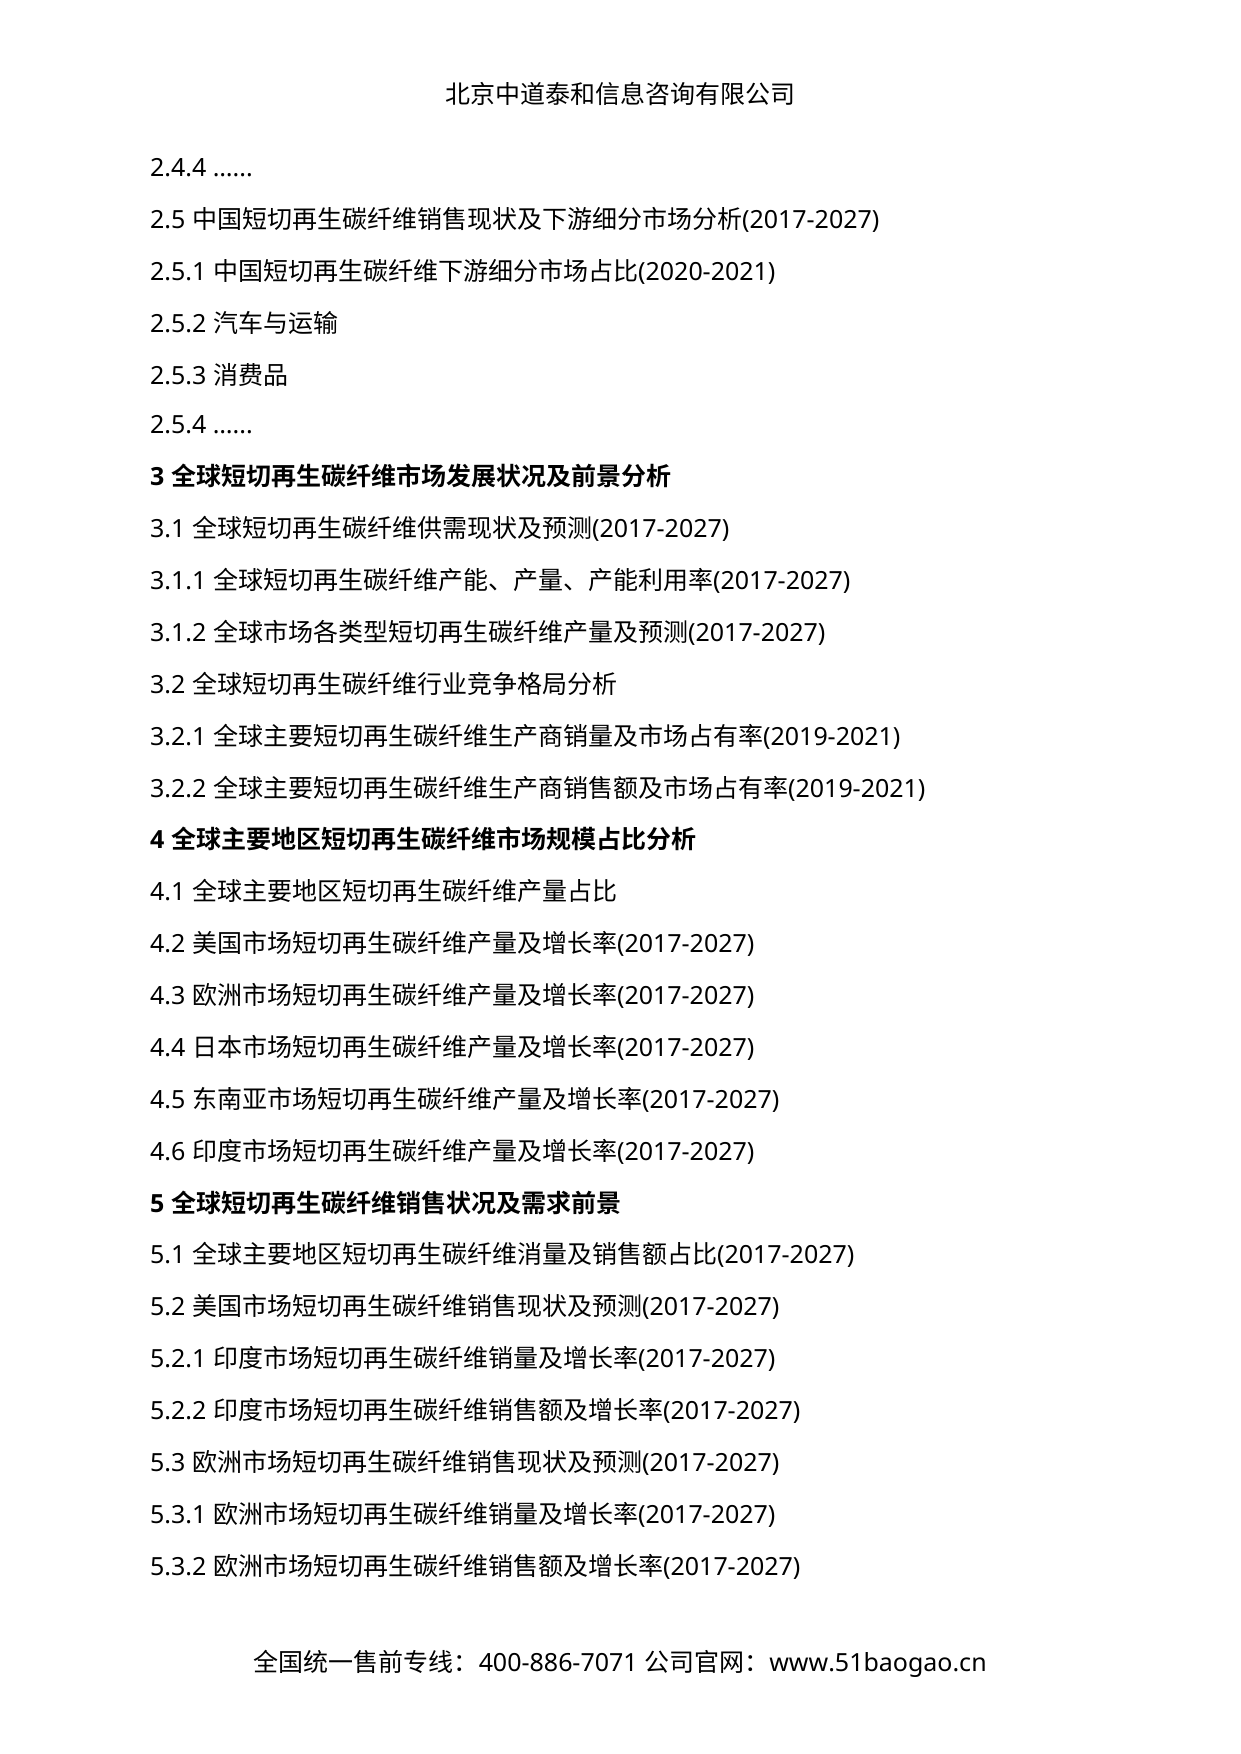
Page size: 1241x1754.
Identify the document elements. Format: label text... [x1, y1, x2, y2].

text 4 全球主要地区短切再生碳纤维市场规模占比分析 [150, 820, 1090, 856]
text 3 全球短切再生碳纤维市场发展状况及前景分析 [150, 457, 1090, 493]
text 3.1.1 全球短切再生碳纤维产能、产量、产能利用率(2017-2027) [150, 561, 1090, 597]
text 2.5.4 …... [150, 407, 1090, 441]
text 4.2 美国市场短切再生碳纤维产量及增长率(2017-2027) [150, 924, 1090, 960]
text 2.5 中国短切再生碳纤维销售现状及下游细分市场分析(2017-2027) [150, 200, 1090, 236]
text 5.2.1 印度市场短切再生碳纤维销量及增长率(2017-2027) [150, 1339, 1090, 1375]
text 5 全球短切再生碳纤维销售状况及需求前景 [150, 1183, 1090, 1219]
text 3.1.2 全球市场各类型短切再生碳纤维产量及预测(2017-2027) [150, 612, 1090, 649]
text 4.1 全球主要地区短切再生碳纤维产量占比 [150, 872, 1090, 908]
text 4.6 印度市场短切再生碳纤维产量及增长率(2017-2027) [150, 1131, 1090, 1167]
text 3.2.2 全球主要短切再生碳纤维生产商销售额及市场占有率(2019-2021) [150, 768, 1090, 804]
text 5.2 美国市场短切再生碳纤维销售现状及预测(2017-2027) [150, 1287, 1090, 1323]
text 2.5.1 中国短切再生碳纤维下游细分市场占比(2020-2021) [150, 252, 1090, 288]
text 2.4.4 …... [150, 150, 1090, 184]
text 4.3 欧洲市场短切再生碳纤维产量及增长率(2017-2027) [150, 976, 1090, 1012]
text 3.1 全球短切再生碳纤维供需现状及预测(2017-2027) [150, 509, 1090, 545]
text 4.4 日本市场短切再生碳纤维产量及增长率(2017-2027) [150, 1027, 1090, 1064]
text 5.3 欧洲市场短切再生碳纤维销售现状及预测(2017-2027) [150, 1442, 1090, 1479]
text 2.5.3 消费品 [150, 355, 1090, 392]
text 2.5.2 汽车与运输 [150, 303, 1090, 340]
text 3.2 全球短切再生碳纤维行业竞争格局分析 [150, 664, 1090, 701]
text 4.5 东南亚市场短切再生碳纤维产量及增长率(2017-2027) [150, 1079, 1090, 1116]
text 5.2.2 印度市场短切再生碳纤维销售额及增长率(2017-2027) [150, 1391, 1090, 1427]
text 3.2.1 全球主要短切再生碳纤维生产商销量及市场占有率(2019-2021) [150, 716, 1090, 752]
text 5.3.1 欧洲市场短切再生碳纤维销量及增长率(2017-2027) [150, 1494, 1090, 1531]
text 5.3.2 欧洲市场短切再生碳纤维销售额及增长率(2017-2027) [150, 1546, 1090, 1582]
text 5.1 全球主要地区短切再生碳纤维消量及销售额占比(2017-2027) [150, 1235, 1090, 1271]
